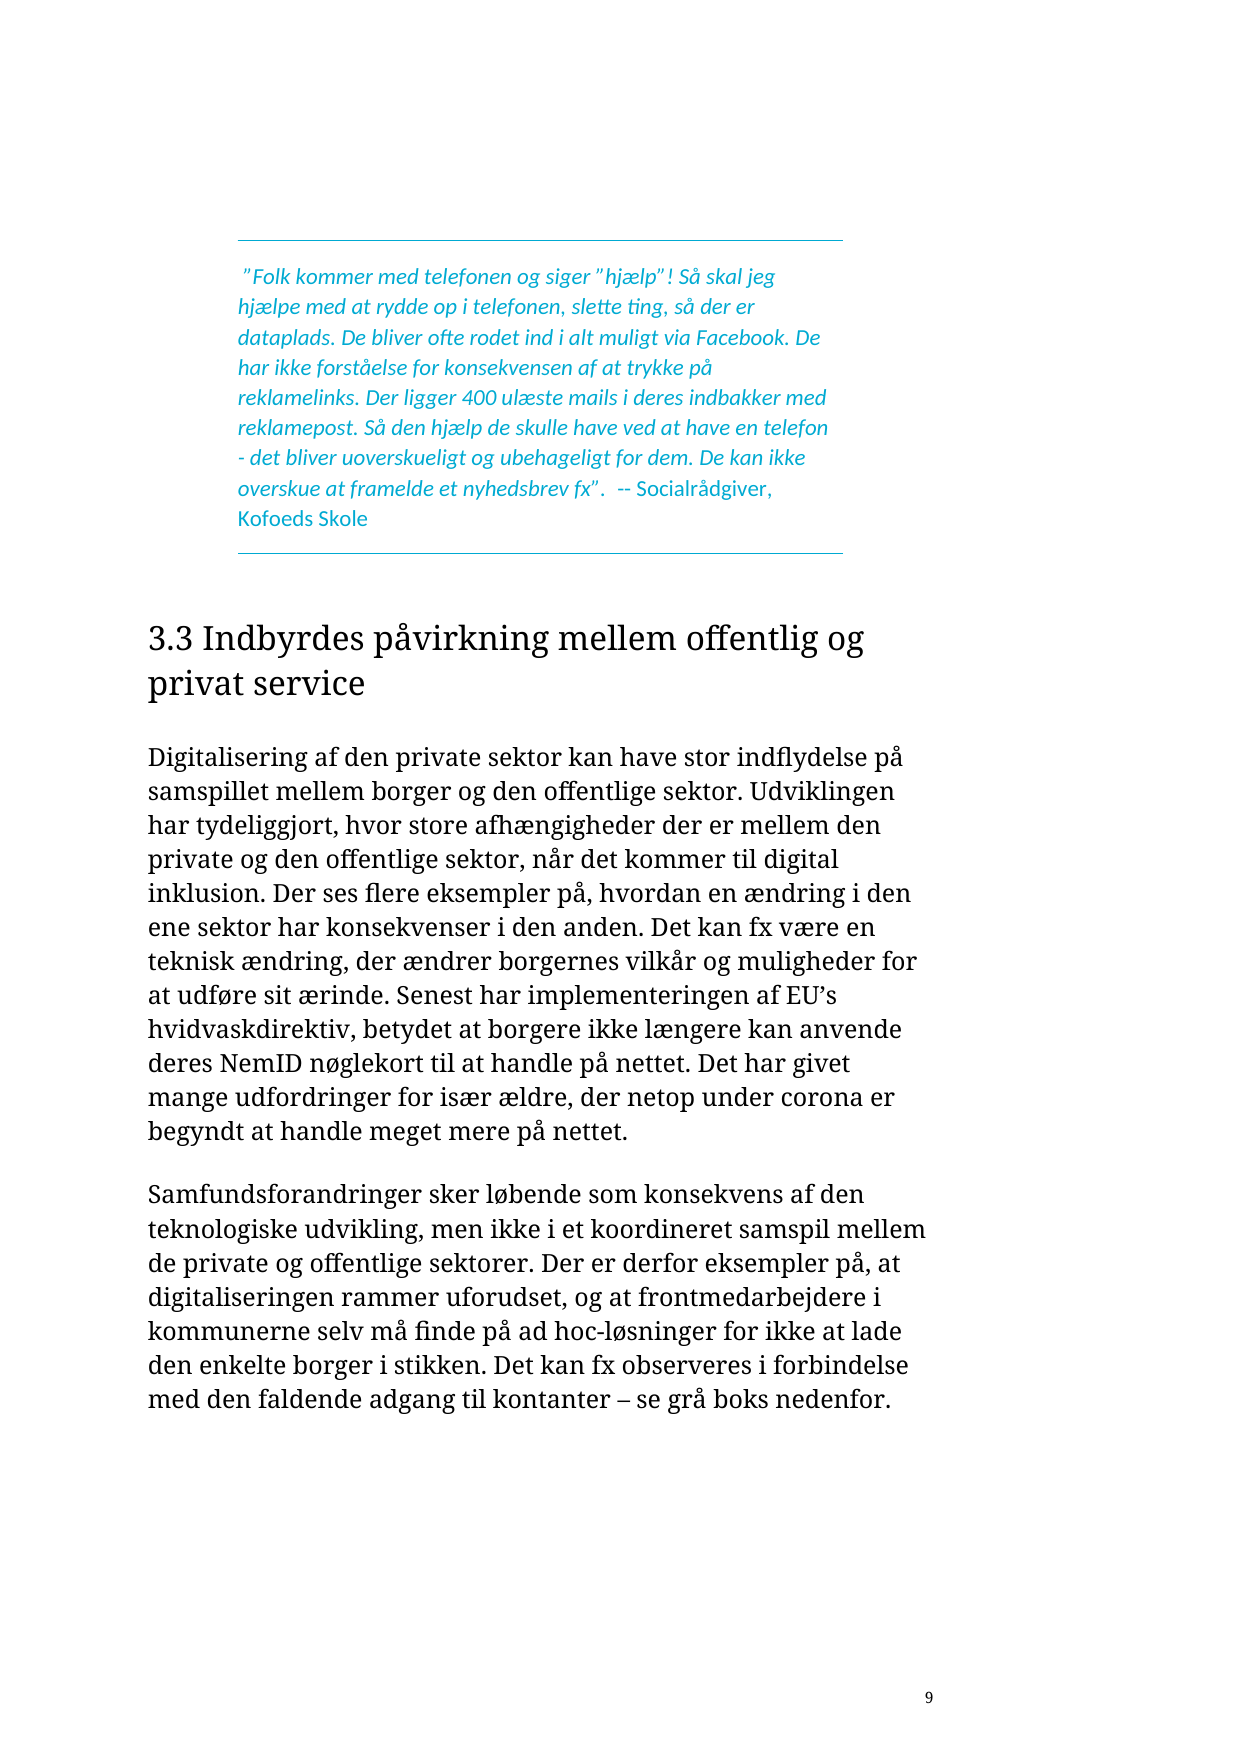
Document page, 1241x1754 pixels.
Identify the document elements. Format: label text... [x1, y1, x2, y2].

text ”Folk kommer med telefonen og siger ”hjælp”! Så skal jeg hjælpe med at rydde op i telefonen, slette ting, så der er dataplads. De bliver ofte rodet ind i alt muligt via Facebook. De har ikke forståelse for konsekvensen af at trykke på reklamelinks. Der ligger 400 ulæste mails i deres indbakker med reklamepost. Så den hjælp de skulle have ved at have en telefon - det bliver uoverskueligt og ubehageligt for dem. De kan ikke overskue at framelde et nyhedsbrev fx”. -- Socialrådgiver, Kofoeds Skole [238, 241, 843, 553]
text Samfundsforandringer sker løbende som konsekvens af den teknologiske udvikling, men ikke i et koordineret samspil mellem de private og offentlige sektorer. Der er derfor eksempler på, at digitaliseringen rammer uforudset, og at frontmedarbejdere i kommunerne selv må finde på ad hoc-løsninger for ikke at lade den enkelte borger i stikken. Det kan fx observeres i forbindelse med den faldende adgang til kontanter – se grå boks nedenfor. [148, 1177, 933, 1416]
text Digitalisering af den private sektor kan have stor indflydelse på samspillet mellem borger og den offentlige sektor. Udviklingen har tydeliggjort, hvor store afhængigheder der er mellem den private og den offentlige sektor, når det kommer til digital inklusion. Der ses flere eksempler på, hvordan en ændring i den ene sektor har konsekvenser i den anden. Det kan fx være en teknisk ændring, der ændrer borgernes vilkår og muligheder for at udføre sit ærinde. Senest har implementeringen af EU’s hvidvaskdirektiv, betydet at borgere ikke længere kan anvende deres NemID nøglekort til at handle på nettet. Det har givet mange udfordringer for især ældre, der netop under corona er begyndt at handle meget mere på nettet. [148, 705, 933, 1148]
subtitle Indbyrdes påvirkning mellem offentlig og privat service [148, 614, 933, 705]
